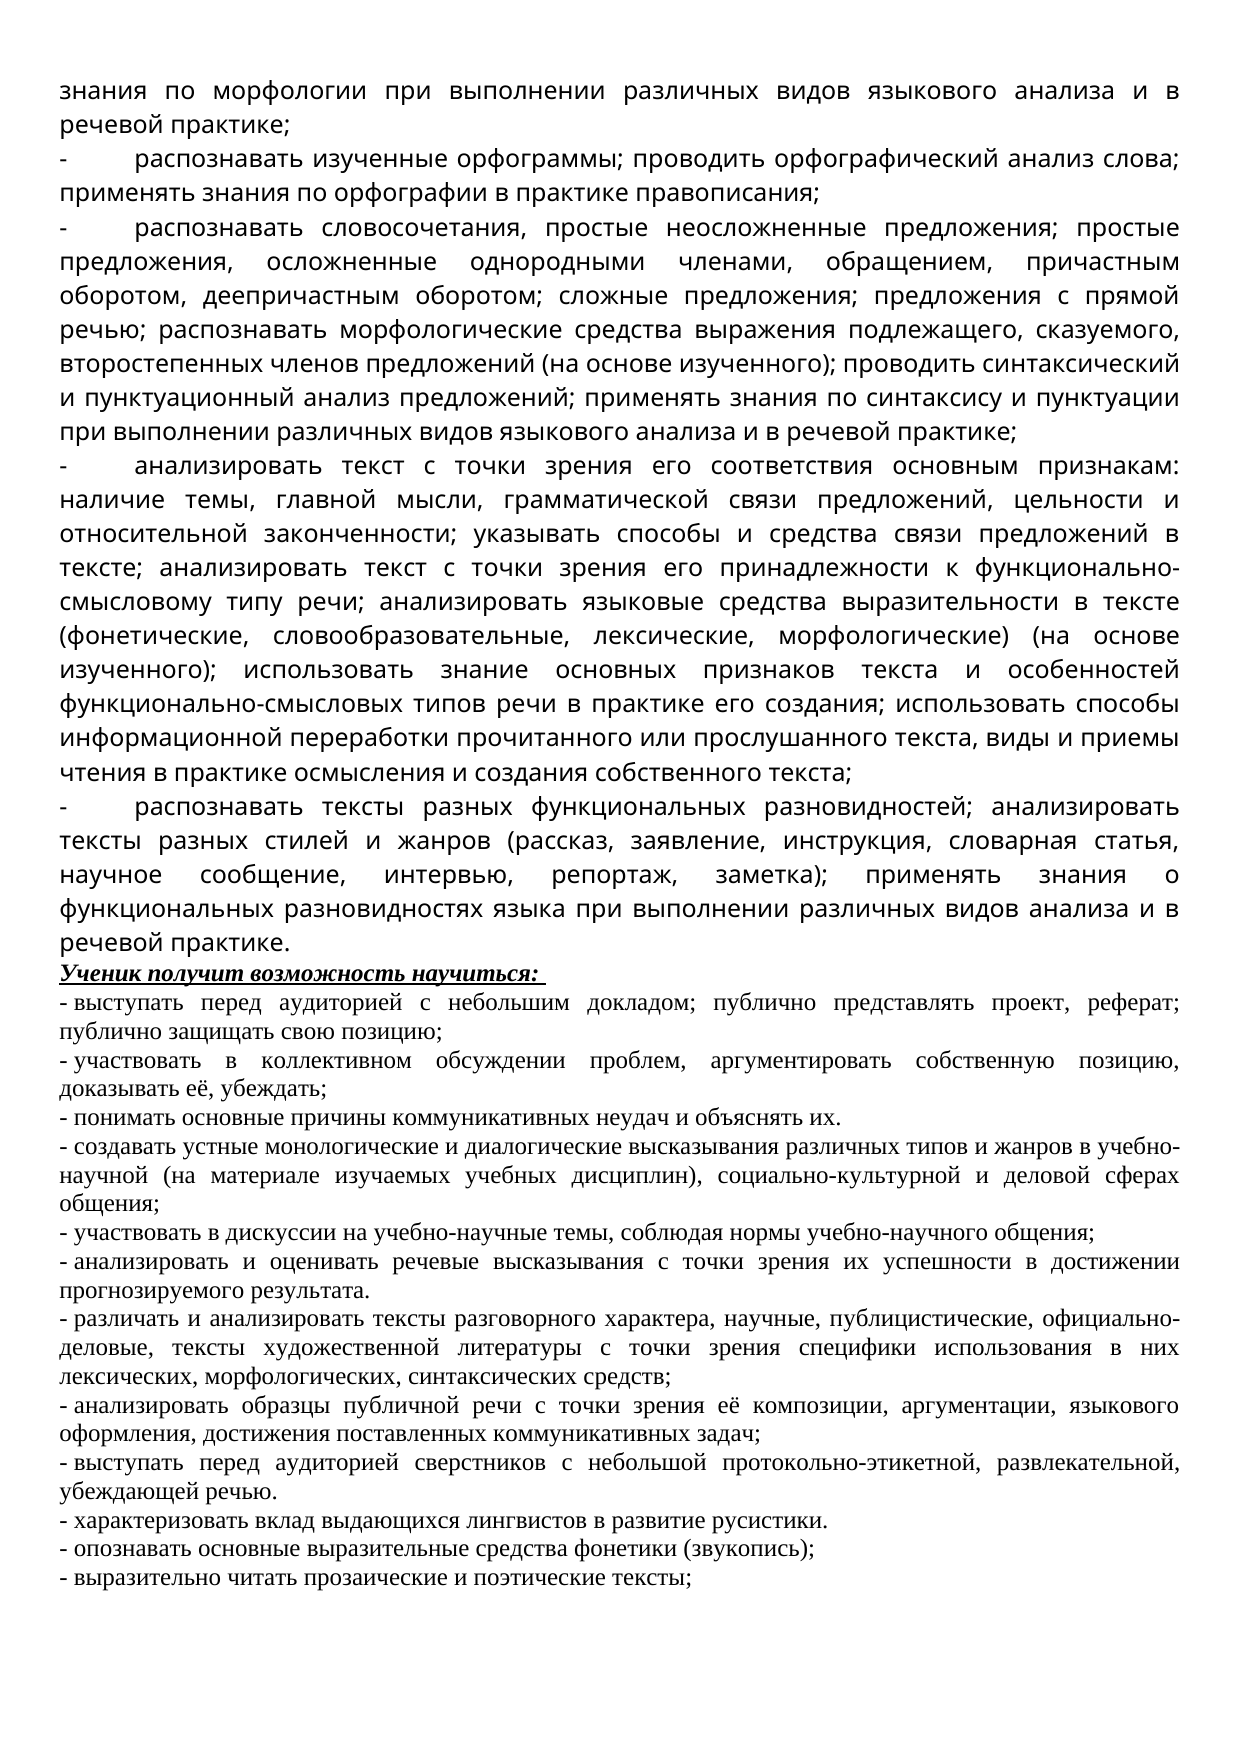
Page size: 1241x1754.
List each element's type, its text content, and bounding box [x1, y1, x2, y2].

text Ученик получит возможность научиться: [59, 958, 1181, 987]
text - опознавать основные выразительные средства фонетики (звукопись); [59, 1533, 1181, 1562]
text - характеризовать вклад выдающихся лингвистов в развитие русистики. [59, 1505, 1181, 1533]
text - создавать устные монологические и диалогические высказывания различных типов и жанров в учебно-научной (на материале изучаемых учебных дисциплин), социально-культурной и деловой сферах общения; [59, 1131, 1181, 1217]
text - распознавать словосочетания, простые неосложненные предложения; простые предложения, осложненные однородными членами, обращением, причастным оборотом, деепричастным оборотом; сложные предложения; предложения с прямой речью; распознавать морфологические средства выражения подлежащего, сказуемого, второстепенных членов предложений (на основе изученного); проводить синтаксический и пунктуационный анализ предложений; применять знания по синтаксису и пунктуации при выполнении различных видов языкового анализа и в речевой практике; [59, 209, 1181, 448]
text - распознавать изученные орфограммы; проводить орфографический анализ слова; применять знания по орфографии в практике правописания; [59, 141, 1181, 209]
text - анализировать образцы публичной речи с точки зрения её композиции, аргументации, языкового оформления, достижения поставленных коммуникативных задач; [59, 1390, 1181, 1447]
text - различать и анализировать тексты разговорного характера, научные, публицистические, официально-деловые, тексты художественной литературы с точки зрения специфики использования в них лексических, морфологических, синтаксических средств; [59, 1303, 1181, 1390]
text - выразительно читать прозаические и поэтические тексты; [59, 1562, 1181, 1591]
text - участвовать в дискуссии на учебно-научные темы, соблюдая нормы учебно-научного общения; [59, 1217, 1181, 1246]
text - анализировать и оценивать речевые высказывания с точки зрения их успешности в достижении прогнозируемого результата. [59, 1246, 1181, 1303]
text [59, 73, 1181, 141]
text - выступать перед аудиторией с небольшим докладом; публично представлять проект, реферат; публично защищать свою позицию; [59, 987, 1181, 1045]
text - выступать перед аудиторией сверстников с небольшой протокольно-этикетной, развлекательной, убеждающей речью. [59, 1447, 1181, 1505]
text - понимать основные причины коммуникативных неудач и объяснять их. [59, 1102, 1181, 1131]
text - распознавать тексты разных функциональных разновидностей; анализировать тексты разных стилей и жанров (рассказ, заявление, инструкция, словарная статья, научное сообщение, интервью, репортаж, заметка); применять знания о функциональных разновидностях языка при выполнении различных видов анализа и в речевой практике. [59, 788, 1181, 958]
text - анализировать текст с точки зрения его соответствия основным признакам: наличие темы, главной мысли, грамматической связи предложений, цельности и относительной законченности; указывать способы и средства связи предложений в тексте; анализировать текст с точки зрения его принадлежности к функционально-смысловому типу речи; анализировать языковые средства выразительности в тексте (фонетические, словообразовательные, лексические, морфологические) (на основе изученного); использовать знание основных признаков текста и особенностей функционально-смысловых типов речи в практике его создания; использовать способы информационной переработки прочитанного или прослушанного текста, виды и приемы чтения в практике осмысления и создания собственного текста; [59, 448, 1181, 788]
text - участвовать в коллективном обсуждении проблем, аргументировать собственную позицию, доказывать её, убеждать; [59, 1045, 1181, 1102]
